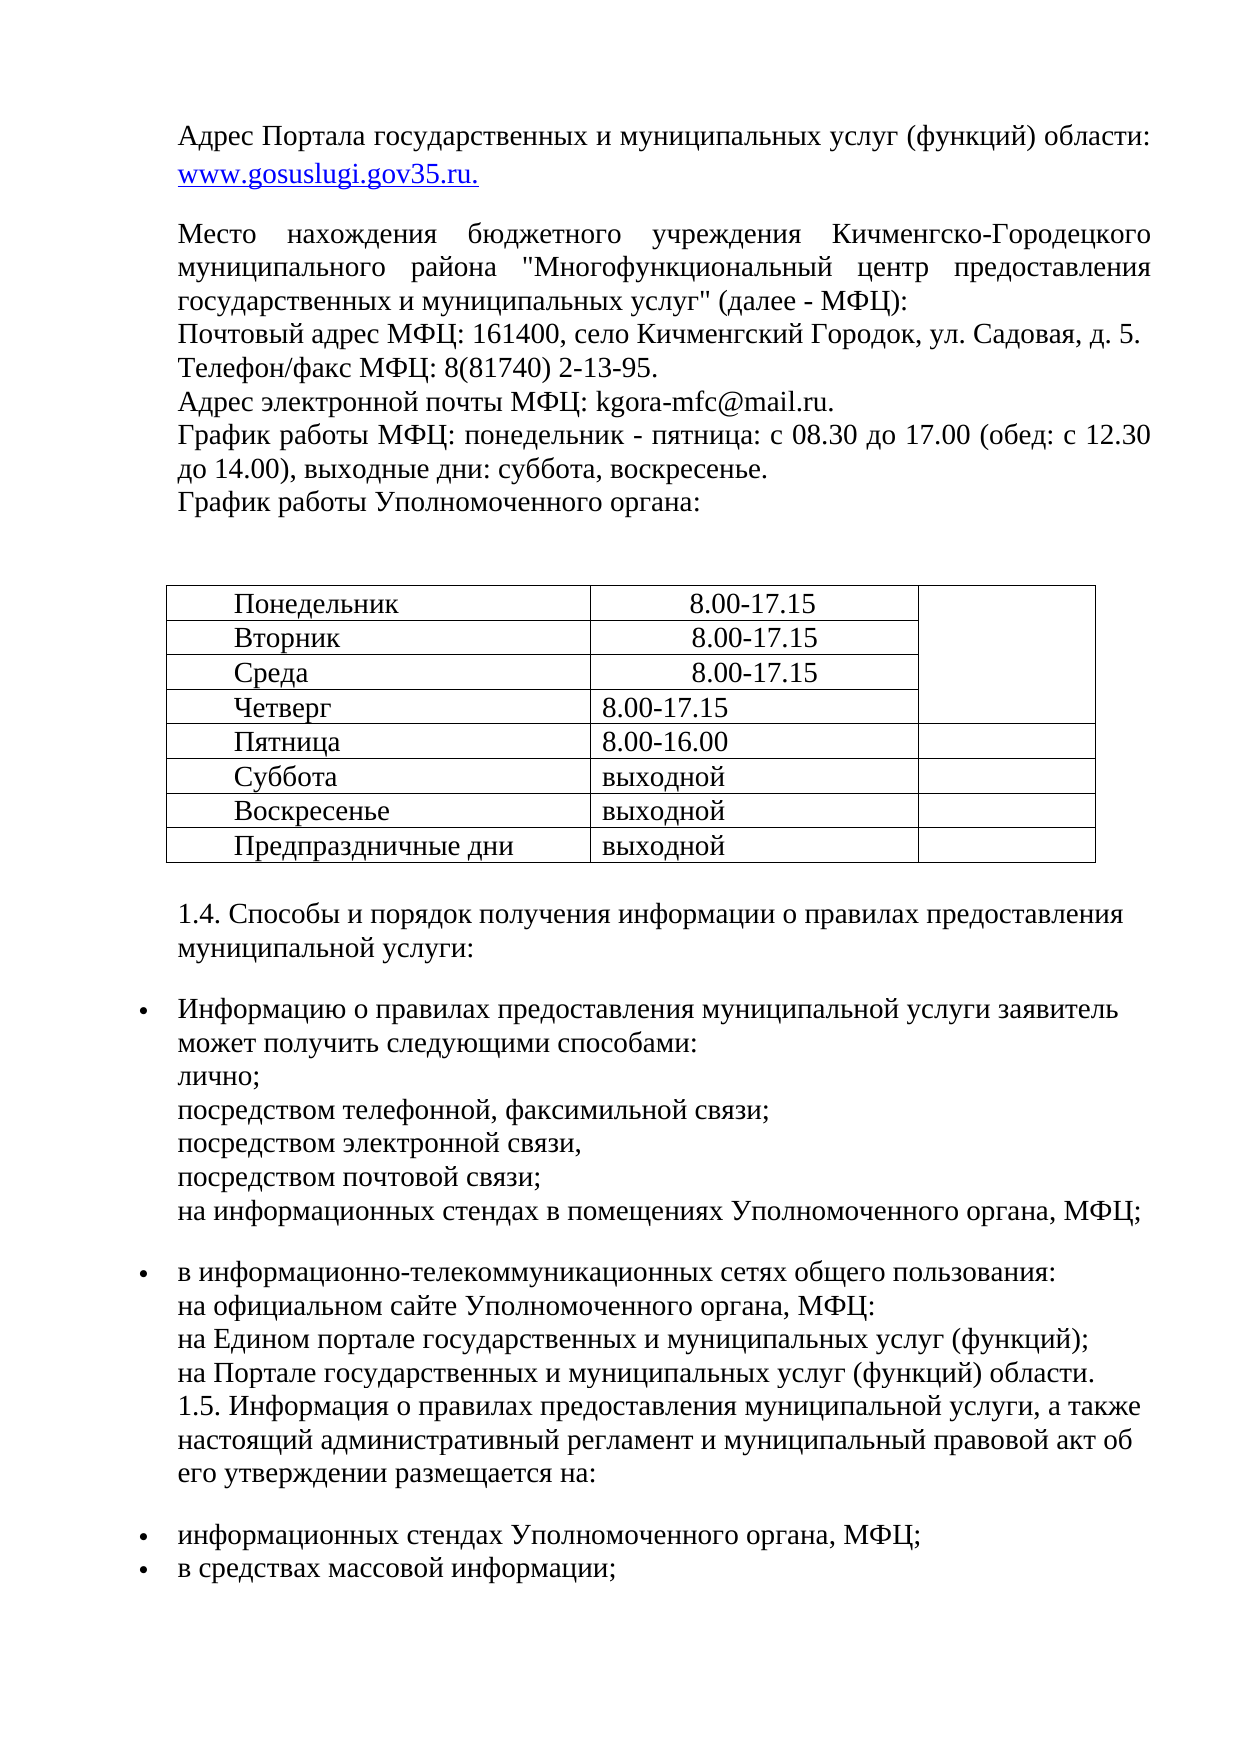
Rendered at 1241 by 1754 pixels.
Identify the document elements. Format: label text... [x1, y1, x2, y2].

text Место нахождения бюджетного учреждения Кичменгско-Городецкого муниципального района "Многофункциональный центр предоставления государственных и муниципальных услуг" (далее - МФЦ): [177, 216, 1152, 317]
list в информационно-телекоммуникационных сетях общего пользования: [140, 1254, 1152, 1288]
text График работы Уполномоченного органа: [177, 484, 1152, 518]
text Адрес Портала государственных и муниципальных услуг (функций) области: www.gosuslugi.gov35.ru. [177, 118, 1152, 190]
list информационных стендах Уполномоченного органа, МФЦ; [140, 1517, 1152, 1551]
table_cell 8.00-17.15 [591, 621, 918, 654]
table_cell выходной [591, 794, 918, 827]
table_cell [919, 724, 1095, 758]
table_cell 8.00-17.15 [591, 690, 918, 723]
table_cell Четверг [167, 690, 590, 723]
text Почтовый адрес МФЦ: 161400, село Кичменгский Городок, ул. Садовая, д. 5. [177, 317, 1152, 350]
text лично; посредством телефонной, факсимильной связи; посредством электронной связи, посредством почтовой связи; на информационных стендах в помещениях Уполномоченного органа, МФЦ; [177, 1058, 1152, 1254]
table_cell выходной [591, 828, 918, 862]
table_cell Пятница [167, 724, 590, 758]
text График работы МФЦ: понедельник - пятница: с 08.30 до 17.00 (обед: с 12.30 до 14.00), выходные дни: суббота, воскресенье. [177, 417, 1152, 484]
table_cell Среда [167, 655, 590, 689]
text на официальном сайте Уполномоченного органа, МФЦ: на Едином портале государственных и муниципальных услуг (функций); на Портале государственных и муниципальных услуг (функций) области. 1.5. Информация о правилах предоставления муниципальной услуги, а также настоящий административный регламент и муниципальный правовой акт об его утверждении размещается на: [177, 1288, 1152, 1517]
table_cell Суббота [167, 759, 590, 792]
table_header [919, 586, 1095, 723]
text 1.4. Способы и порядок получения информации о правилах предоставления муниципальной услуги: [177, 863, 1152, 991]
table_cell Вторник [167, 621, 590, 654]
table_cell [919, 759, 1095, 792]
list в средствах массовой информации; [140, 1551, 1152, 1584]
table_cell Предпраздничные дни [167, 828, 590, 862]
table_cell [919, 828, 1095, 862]
table_cell 8.00-16.00 [591, 724, 918, 758]
table_header 8.00-17.15 [591, 586, 918, 619]
table_header Понедельник [167, 586, 590, 619]
list Информацию о правилах предоставления муниципальной услуги заявитель может получить следующими способами: [140, 991, 1152, 1058]
table_cell [919, 794, 1095, 827]
table_cell 8.00-17.15 [591, 655, 918, 689]
text Телефон/факс МФЦ: 8(81740) 2-13-95. [177, 350, 1152, 384]
table_cell Воскресенье [167, 794, 590, 827]
text Адрес электронной почты МФЦ: kgora-mfc@mail.ru. [177, 384, 1152, 417]
table_cell выходной [591, 759, 918, 792]
